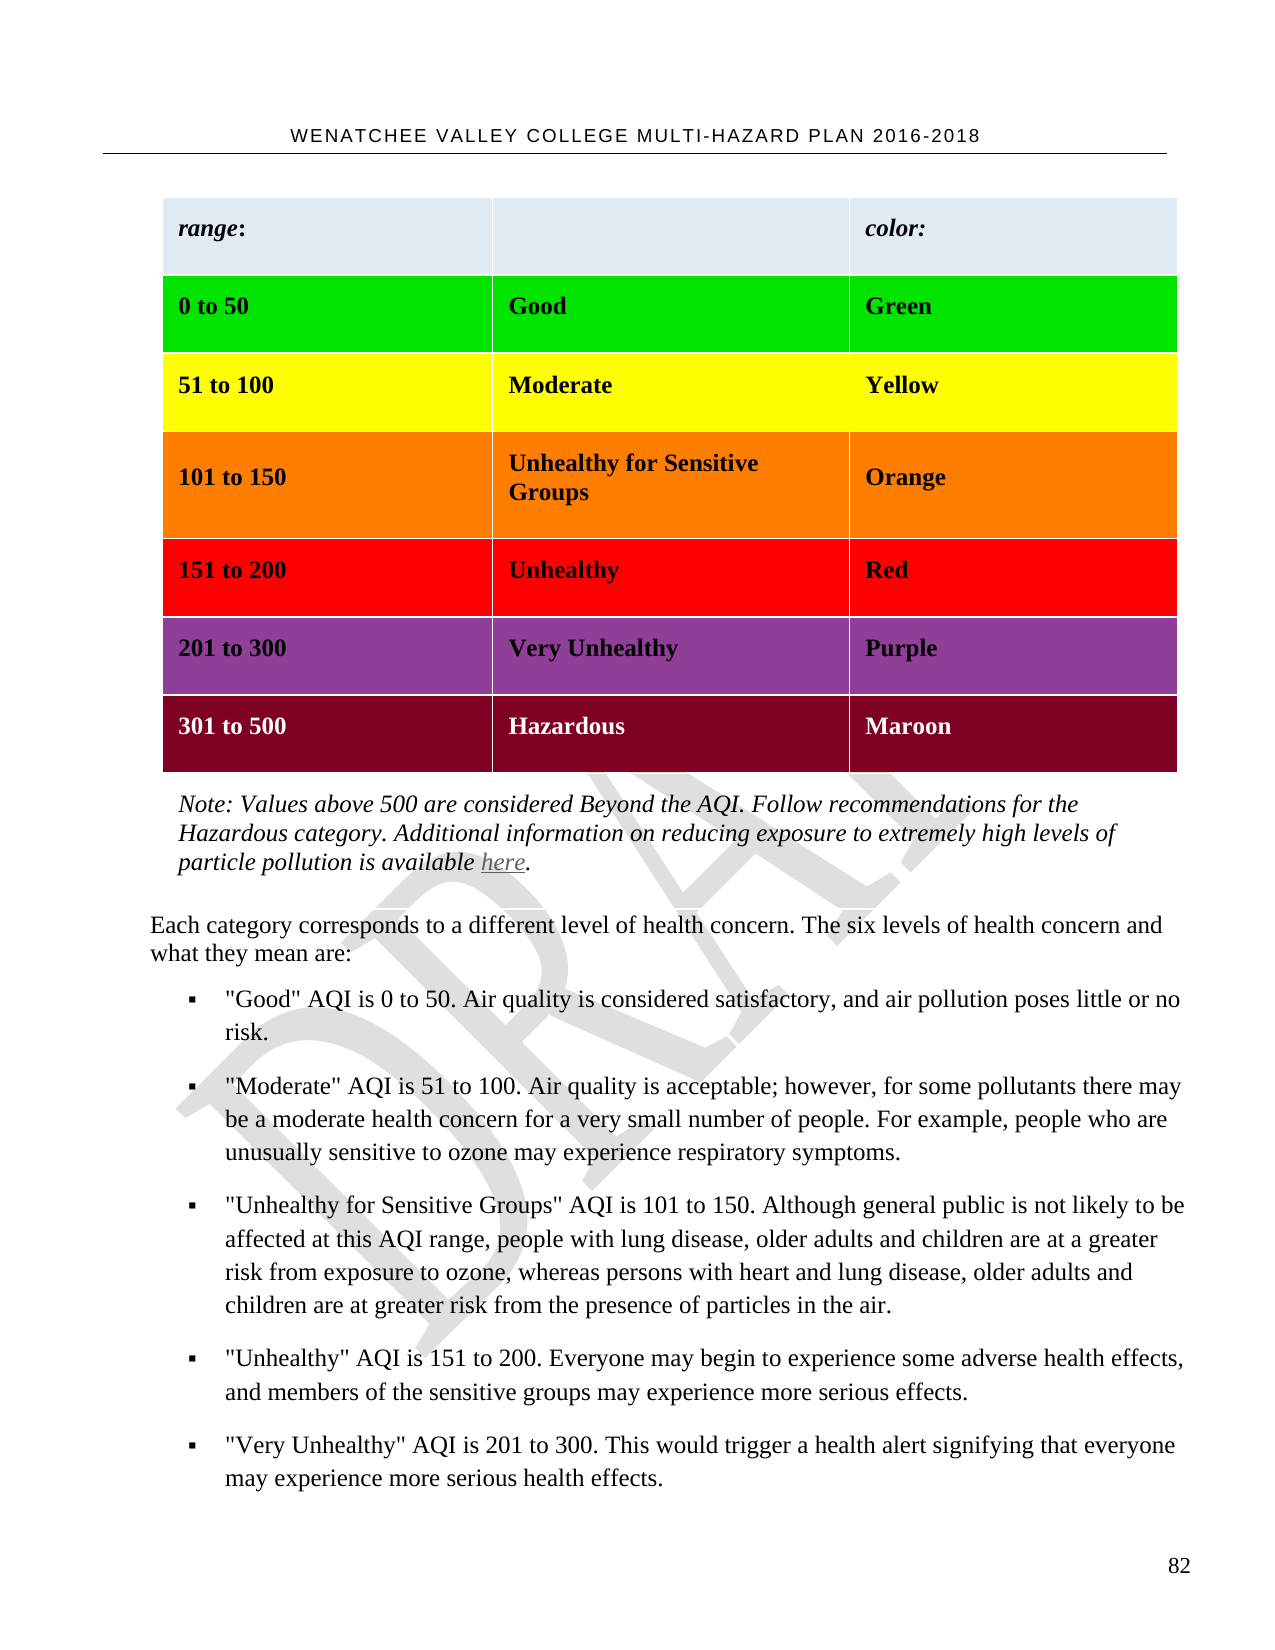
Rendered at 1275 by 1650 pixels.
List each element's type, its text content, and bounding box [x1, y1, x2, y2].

table_cell 201 to 300 [163, 618, 492, 694]
table_cell 101 to 150 [163, 432, 492, 538]
list "Unhealthy for Sensitive Groups" AQI is 101 to 150. Although general public is not likely to be affected at this AQI range, people with lung disease, older adults and children are at a greater risk from exposure to ozone, whereas persons with heart and lung disease, older adults and children are at greater risk from the presence of particles in the air. [187, 1191, 1191, 1318]
table_cell Unhealthy [493, 539, 849, 616]
table_cell Moderate [493, 354, 849, 431]
text Each category corresponds to a different level of health concern. The six levels of health concern and what they mean are: [150, 910, 1191, 967]
list "Good" AQI is 0 to 50. Air quality is considered satisfactory, and air pollution poses little or no risk. [187, 984, 1191, 1046]
list "Very Unhealthy" AQI is 201 to 300. This would trigger a health alert signifying that everyone may experience more serious health effects. [187, 1430, 1191, 1492]
table_cell 0 to 50 [163, 276, 492, 352]
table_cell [163, 198, 492, 274]
table_cell Orange [850, 432, 1177, 538]
table_cell Unhealthy for Sensitive Groups [493, 432, 849, 538]
table_cell 51 to 100 [163, 354, 492, 431]
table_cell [850, 198, 1177, 274]
table_cell Maroon [850, 696, 1177, 772]
table_cell 151 to 200 [163, 539, 492, 616]
table_cell Note: Values above 500 are considered Beyond the AQI. Follow recommendations for the Hazardous category. Additional information on reducing exposure to extremely high levels of particle pollution is available here. [163, 774, 1177, 908]
table_cell Purple [850, 618, 1177, 694]
table_cell Green [850, 276, 1177, 352]
table_cell Hazardous [493, 696, 849, 772]
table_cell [493, 198, 849, 274]
table_cell Yellow [850, 354, 1177, 431]
table_cell Very Unhealthy [493, 618, 849, 694]
list "Unhealthy" AQI is 151 to 200. Everyone may begin to experience some adverse health effects, and members of the sensitive groups may experience more serious effects. [187, 1343, 1191, 1405]
table_cell Good [493, 276, 849, 352]
table_cell 301 to 500 [163, 696, 492, 772]
list "Moderate" AQI is 51 to 100. Air quality is acceptable; however, for some pollutants there may be a moderate health concern for a very small number of people. For example, people who are unusually sensitive to ozone may experience respiratory symptoms. [187, 1071, 1191, 1166]
table_cell Red [850, 539, 1177, 616]
